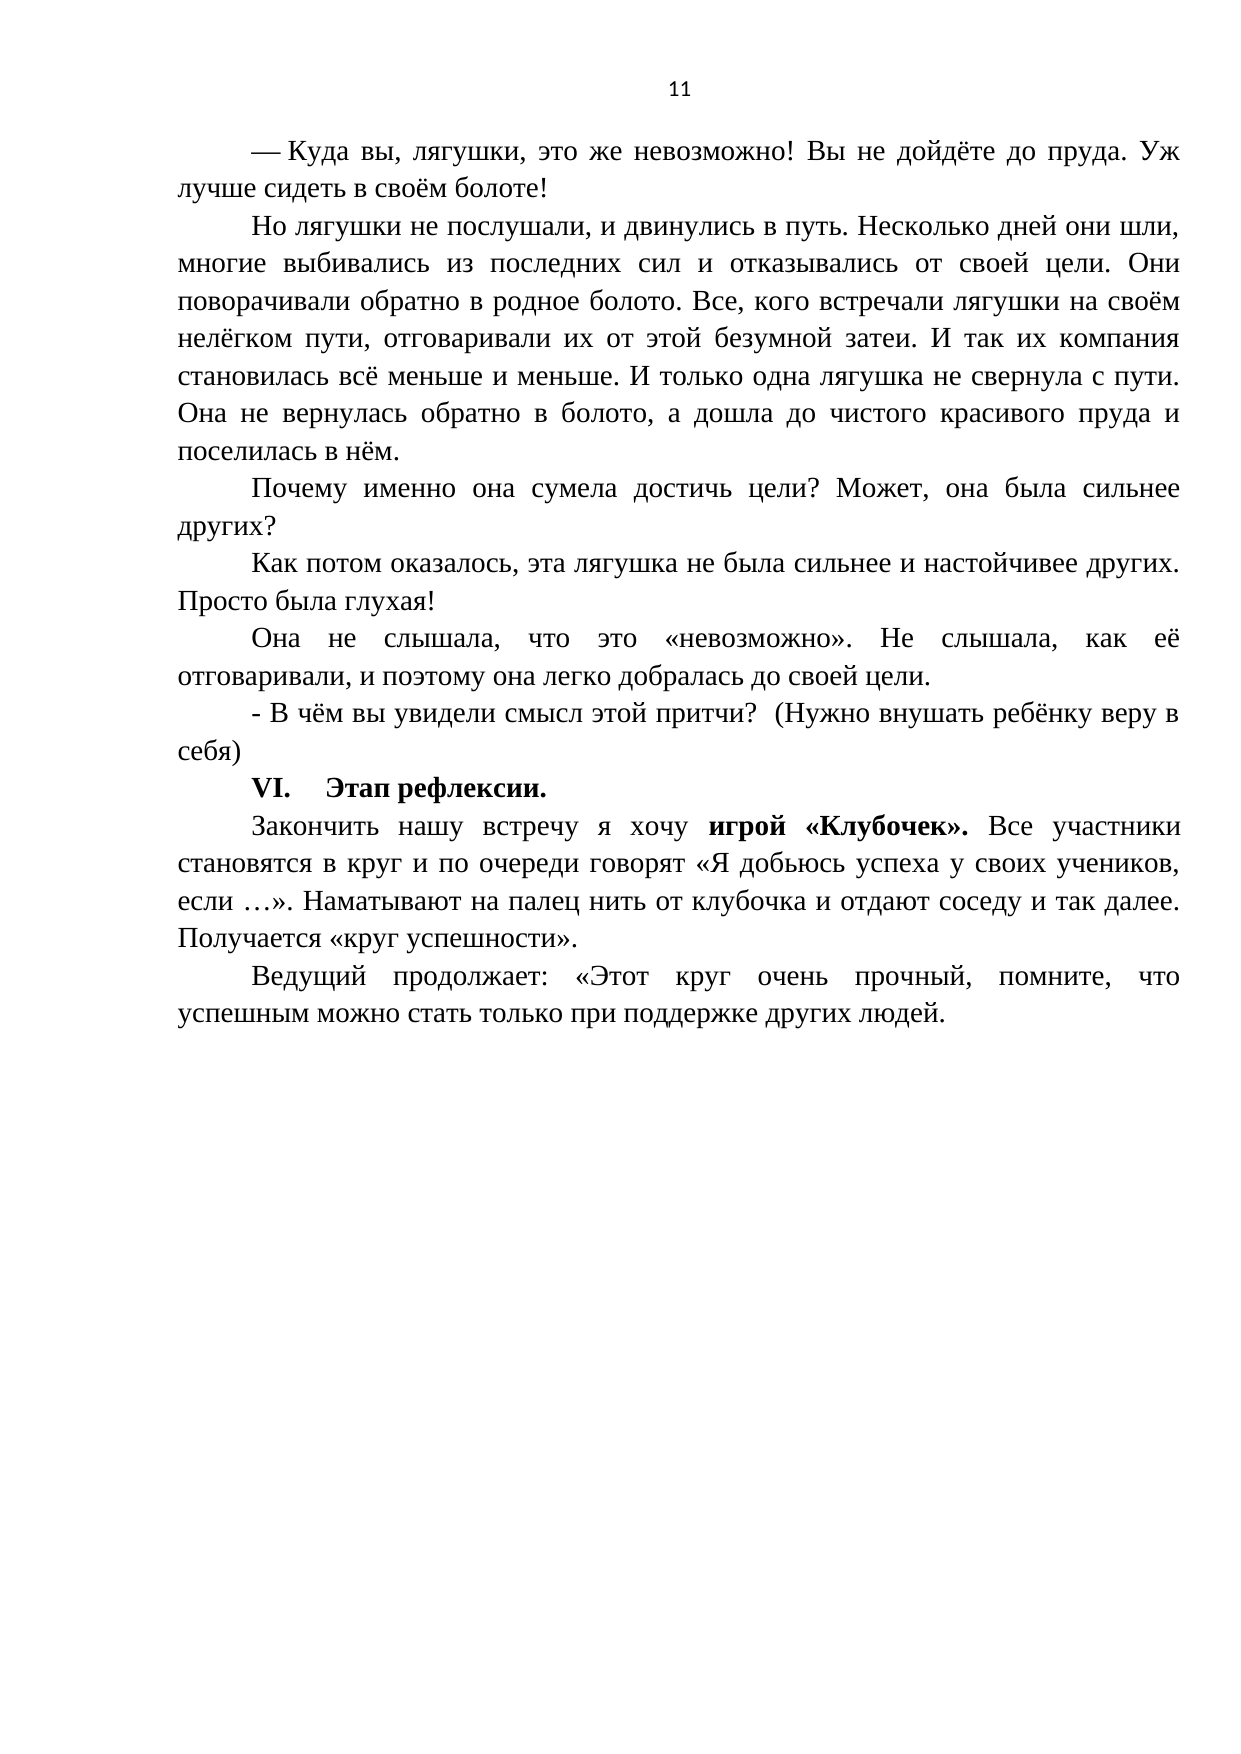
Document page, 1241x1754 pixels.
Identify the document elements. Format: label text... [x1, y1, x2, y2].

text Закончить нашу встречу я хочу игрой «Клубочек». Все участники становятся в круг и по очереди говорят «Я добьюсь успеха у своих учеников, если …». Наматывают на палец нить от клубочка и отдают соседу и так далее. Получается «круг успешности». [177, 805, 1181, 955]
text Она не слышала, что это «невозможно». Не слышала, как её отговаривали, и поэтому она легко добралась до своей цели. [177, 617, 1181, 692]
text Ведущий продолжает: «Этот круг очень прочный, помните, что успешным можно стать только при поддержке других людей. [177, 955, 1181, 1030]
list Этап рефлексии. [177, 767, 1181, 805]
text Но лягушки не послушали, и двинулись в путь. Несколько дней они шли, многие выбивались из последних сил и отказывались от своей цели. Они поворачивали обратно в родное болото. Все, кого встречали лягушки на своём нелёгком пути, отговаривали их от этой безумной затеи. И так их компания становилась всё меньше и меньше. И только одна лягушка не свернула с пути. Она не вернулась обратно в болото, а дошла до чистого красивого пруда и поселилась в нём. [177, 205, 1181, 467]
text - В чём вы увидели смысл этой притчи? (Нужно внушать ребёнку веру в себя) [177, 692, 1181, 767]
text — Куда вы, лягушки, это же невозможно! Вы не дойдёте до пруда. Уж лучше сидеть в своём болоте! [177, 130, 1181, 205]
text Почему именно она сумела достичь цели? Может, она была сильнее других? [177, 467, 1181, 542]
text Как потом оказалось, эта лягушка не была сильнее и настойчивее других. Просто была глухая! [177, 542, 1181, 617]
